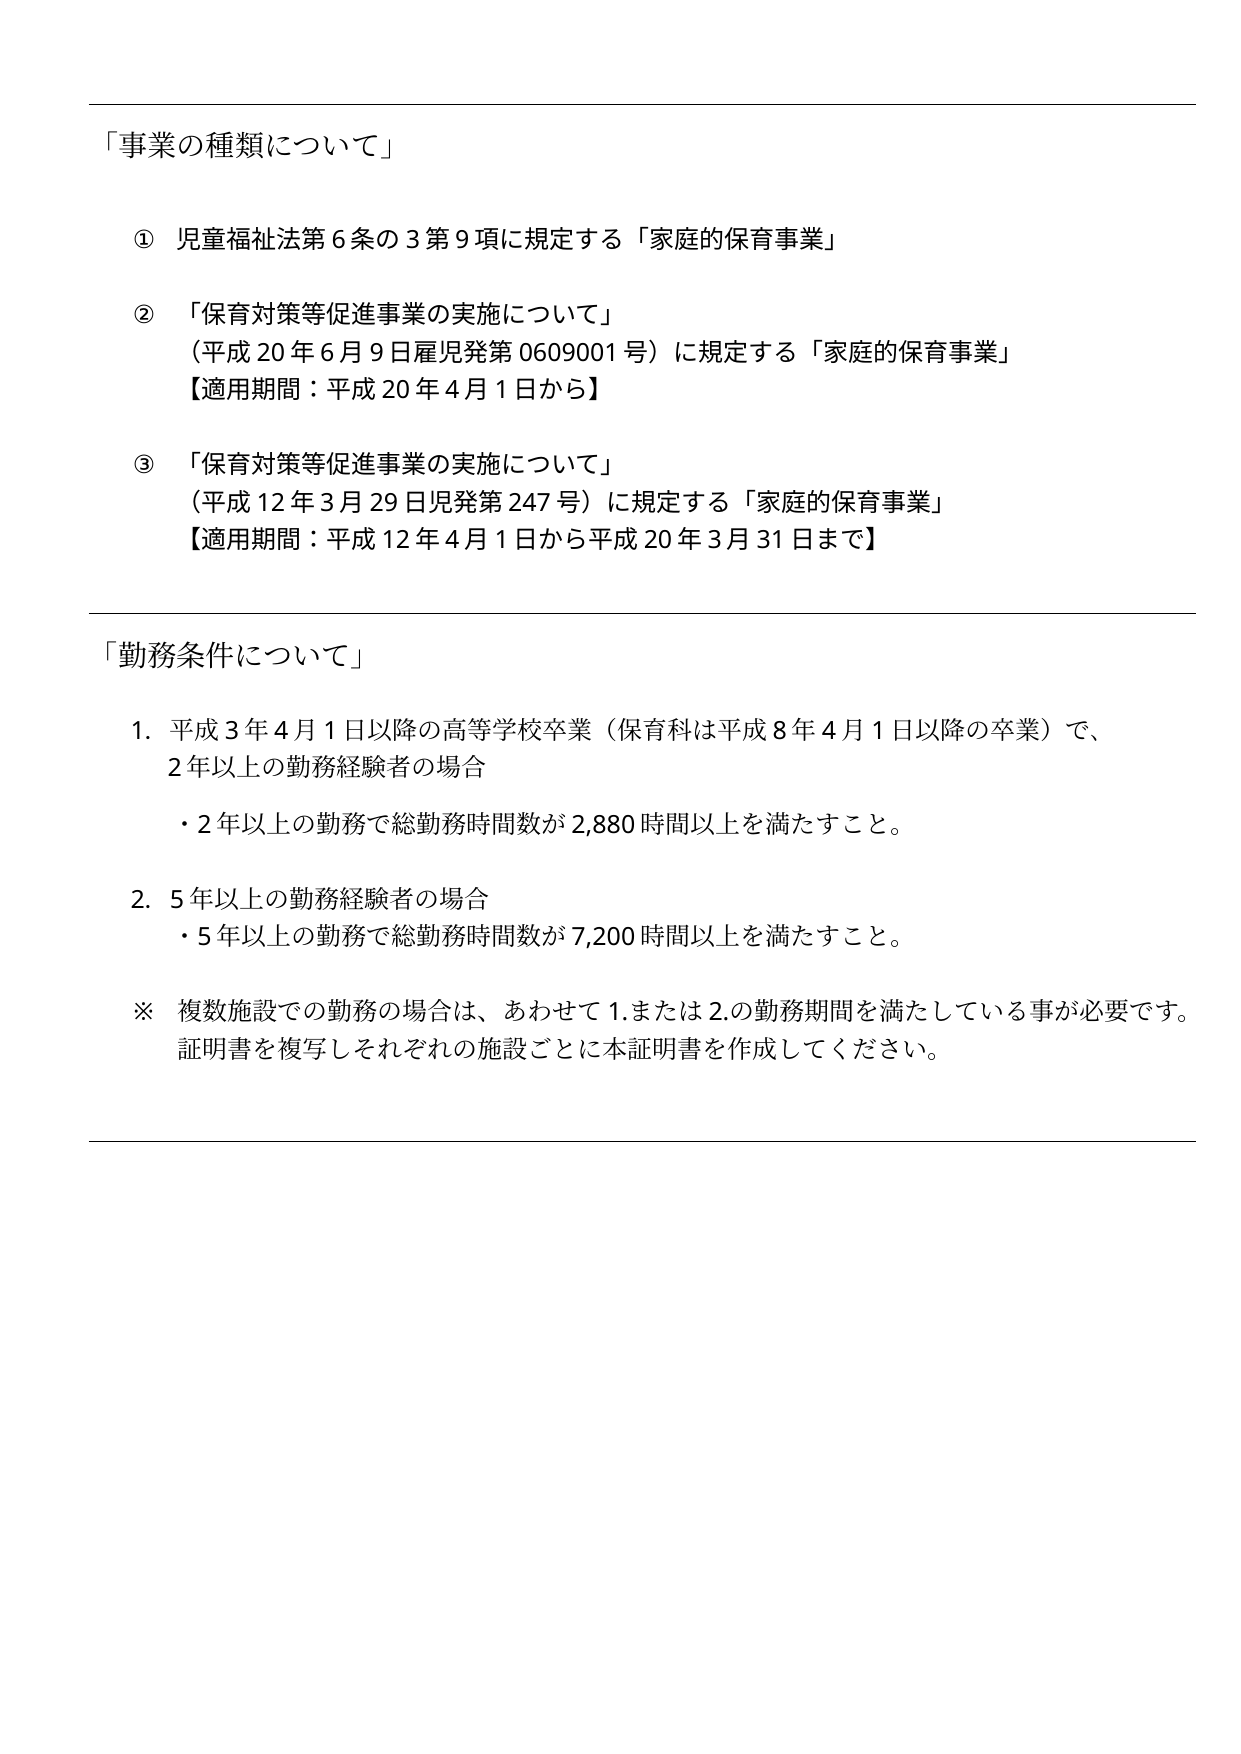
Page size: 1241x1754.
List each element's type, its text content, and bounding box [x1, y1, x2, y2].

list 複数施設での勤務の場合は、あわせて1.または2.の勤務期間を満たしている事が必要です。 証明書を複写しそれぞれの施設ごとに本証明書を作成してください。 [133, 991, 1196, 1066]
text ・2年以上の勤務で総勤務時間数が2,880時間以上を満たすこと。 [172, 804, 1196, 841]
text 「勤務条件について」 [89, 614, 1196, 691]
text 「事業の種類について」 [89, 105, 1196, 182]
list 「保育対策等促進事業の実施について」 （平成12年3月29日児発第247号）に規定する「家庭的保育事業」 【適用期間：平成12年4月1日から平成20年3月31日まで】 [133, 444, 1196, 557]
list 児童福祉法第6条の3第9項に規定する「家庭的保育事業」 [133, 219, 1196, 257]
text ・5年以上の勤務で総勤務時間数が7,200時間以上を満たすこと。 [172, 916, 1196, 954]
text 2．5年以上の勤務経験者の場合 [130, 879, 1196, 916]
text 1．平成3年4月1日以降の高等学校卒業（保育科は平成8年4月1日以降の卒業）で､ 2年以上の勤務経験者の場合 [130, 710, 1196, 785]
list 「保育対策等促進事業の実施について」 （平成20年6月9日雇児発第0609001号）に規定する「家庭的保育事業」 【適用期間：平成20年4月1日から】 [133, 294, 1196, 407]
